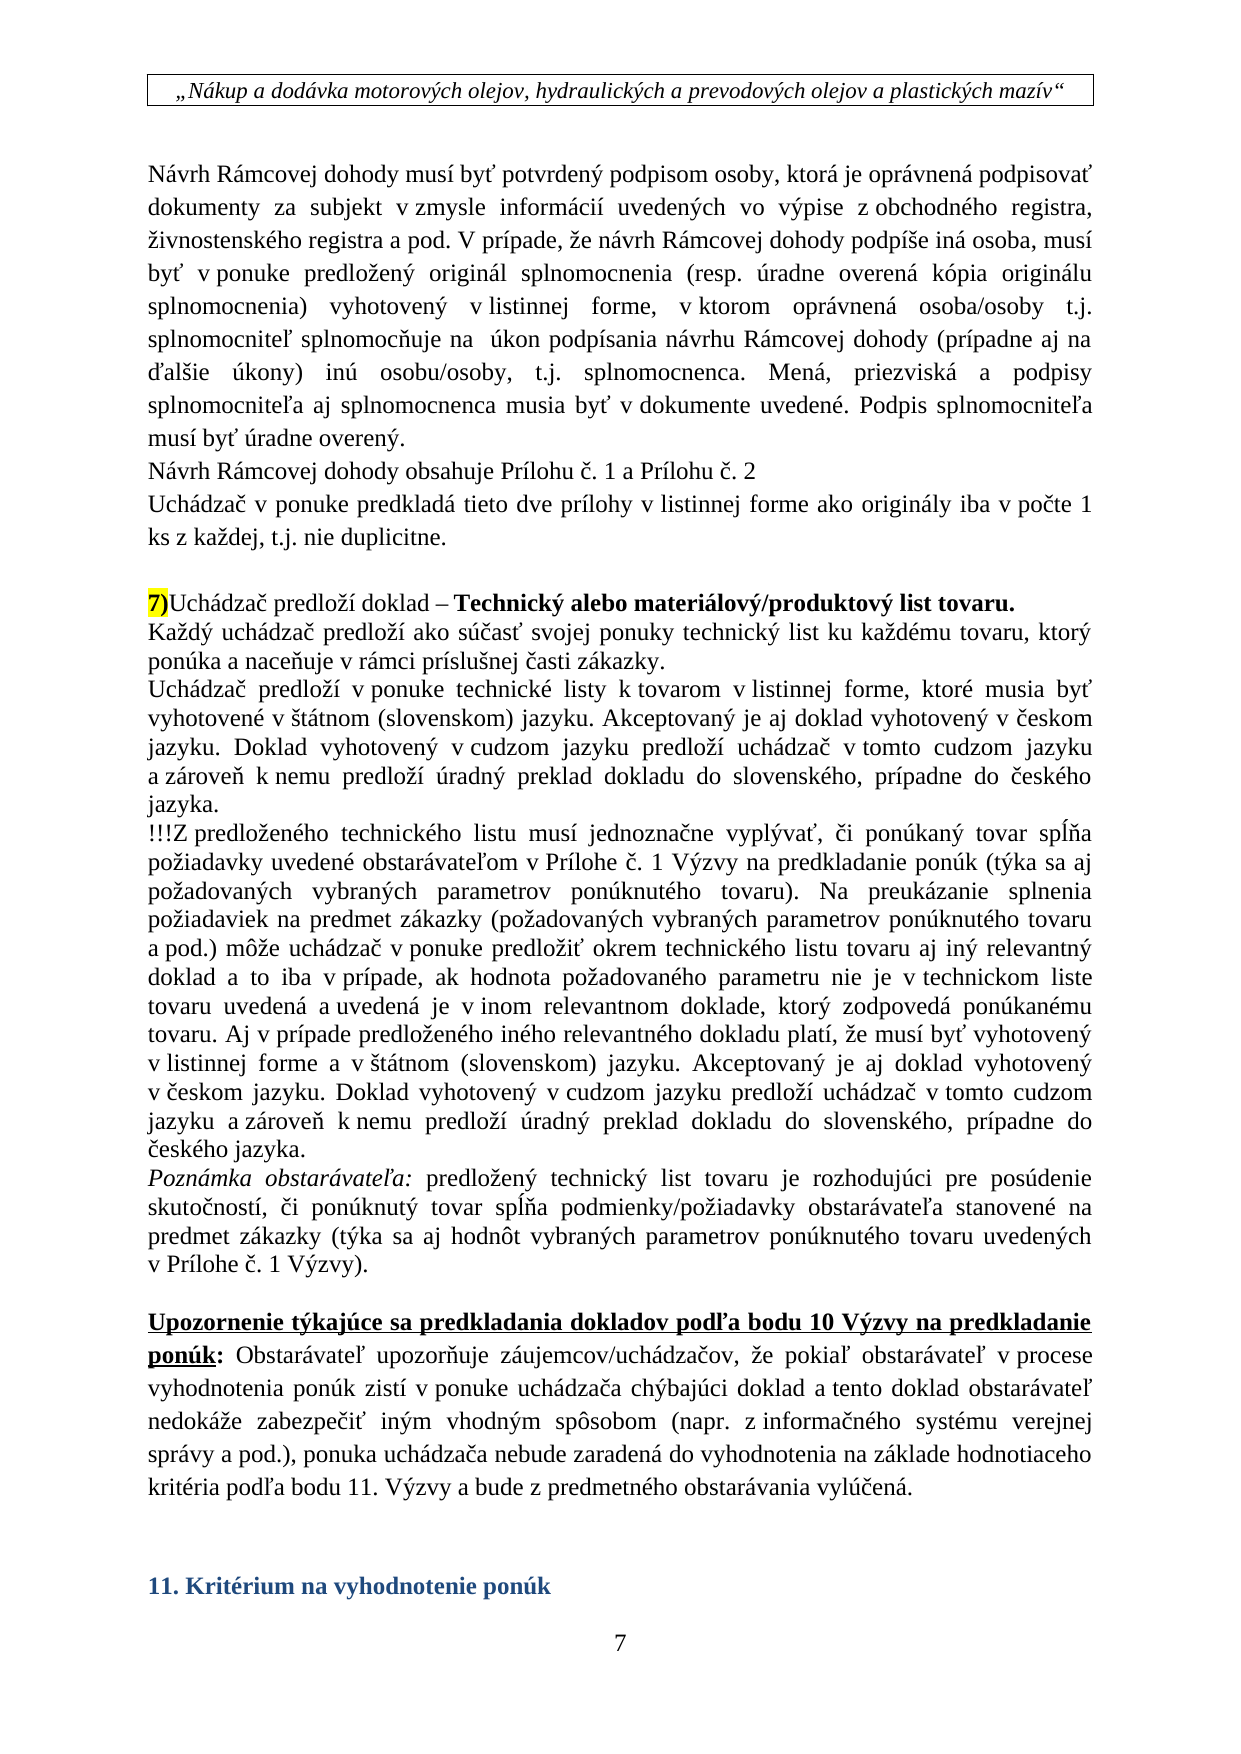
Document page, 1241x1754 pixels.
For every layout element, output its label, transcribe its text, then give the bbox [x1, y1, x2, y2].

text Návrh Rámcovej dohody musí byť potvrdený podpisom osoby, ktorá je oprávnená podpisovať dokumenty za subjekt v zmysle informácií uvedených vo výpise z obchodného registra, živnostenského registra a pod. V prípade, že návrh Rámcovej dohody podpíše iná osoba, musí byť v ponuke predložený originál splnomocnenia (resp. úradne overená kópia originálu splnomocnenia) vyhotovený v listinnej forme, v ktorom oprávnená osoba/osoby t.j. splnomocniteľ splnomocňuje na úkon podpísania návrhu Rámcovej dohody (prípadne aj na ďalšie úkony) inú osobu/osoby, t.j. splnomocnenca. Mená, priezviská a podpisy splnomocniteľa aj splnomocnenca musia byť v dokumente uvedené. Podpis splnomocniteľa musí byť úradne overený. [148, 159, 1093, 452]
text Poznámka obstarávateľa: predložený technický list tovaru je rozhodujúci pre posúdenie skutočností, či ponúknutý tovar spĺňa podmienky/požiadavky obstarávateľa stanovené na predmet zákazky (týka sa aj hodnôt vybraných parametrov ponúknutého tovaru uvedených v Prílohe č. 1 Výzvy). [148, 1163, 1093, 1278]
text 7)Uchádzač predloží doklad – Technický alebo materiálový/produktový list tovaru. [168, 588, 1093, 617]
text !!!Z predloženého technického listu musí jednoznačne vyplývať, či ponúkaný tovar spĺňa požiadavky uvedené obstarávateľom v Prílohe č. 1 Výzvy na predkladanie ponúk (týka sa aj požadovaných vybraných parametrov ponúknutého tovaru). Na preukázanie splnenia požiadaviek na predmet zákazky (požadovaných vybraných parametrov ponúknutého tovaru a pod.) môže uchádzač v ponuke predložiť okrem technického listu tovaru aj iný relevantný doklad a to iba v prípade, ak hodnota požadovaného parametru nie je v technickom liste tovaru uvedená a uvedená je v inom relevantnom doklade, ktorý zodpovedá ponúkanému tovaru. Aj v prípade predloženého iného relevantného dokladu platí, že musí byť vyhotovený v listinnej forme a v štátnom (slovenskom) jazyku. Akceptovaný je aj doklad vyhotovený v českom jazyku. Doklad vyhotovený v cudzom jazyku predloží uchádzač v tomto cudzom jazyku a zároveň k nemu predloží úradný preklad dokladu do slovenského, prípadne do českého jazyka. [148, 818, 1093, 1163]
text Uchádzač v ponuke predkladá tieto dve prílohy v listinnej forme ako originály iba v počte 1 ks z každej, t.j. nie duplicitne. [148, 489, 1093, 551]
text 11. Kritérium na vyhodnotenie ponúk [148, 1571, 1093, 1600]
text Návrh Rámcovej dohody obsahuje Prílohu č. 1 a Prílohu č. 2 [148, 456, 1093, 485]
text Upozornenie týkajúce sa predkladania dokladov podľa bodu 10 Výzvy na predkladanie ponúk: Obstarávateľ upozorňuje záujemcov/uchádzačov, že pokiaľ obstarávateľ v procese vyhodnotenia ponúk zistí v ponuke uchádzača chýbajúci doklad a tento doklad obstarávateľ nedokáže zabezpečiť iným vhodným spôsobom (napr. z informačného systému verejnej správy a pod.), ponuka uchádzača nebude zaradená do vyhodnotenia na základe hodnotiaceho kritéria podľa bodu 11. Výzvy a bude z predmetného obstarávania vylúčená. [148, 1307, 1093, 1501]
text Uchádzač predloží v ponuke technické listy k tovarom v listinnej forme, ktoré musia byť vyhotovené v štátnom (slovenskom) jazyku. Akceptovaný je aj doklad vyhotovený v českom jazyku. Doklad vyhotovený v cudzom jazyku predloží uchádzač v tomto cudzom jazyku a zároveň k nemu predloží úradný preklad dokladu do slovenského, prípadne do českého jazyka. [148, 674, 1093, 818]
text Každý uchádzač predloží ako súčasť svojej ponuky technický list ku každému tovaru, ktorý ponúka a naceňuje v rámci príslušnej časti zákazky. [148, 617, 1093, 674]
